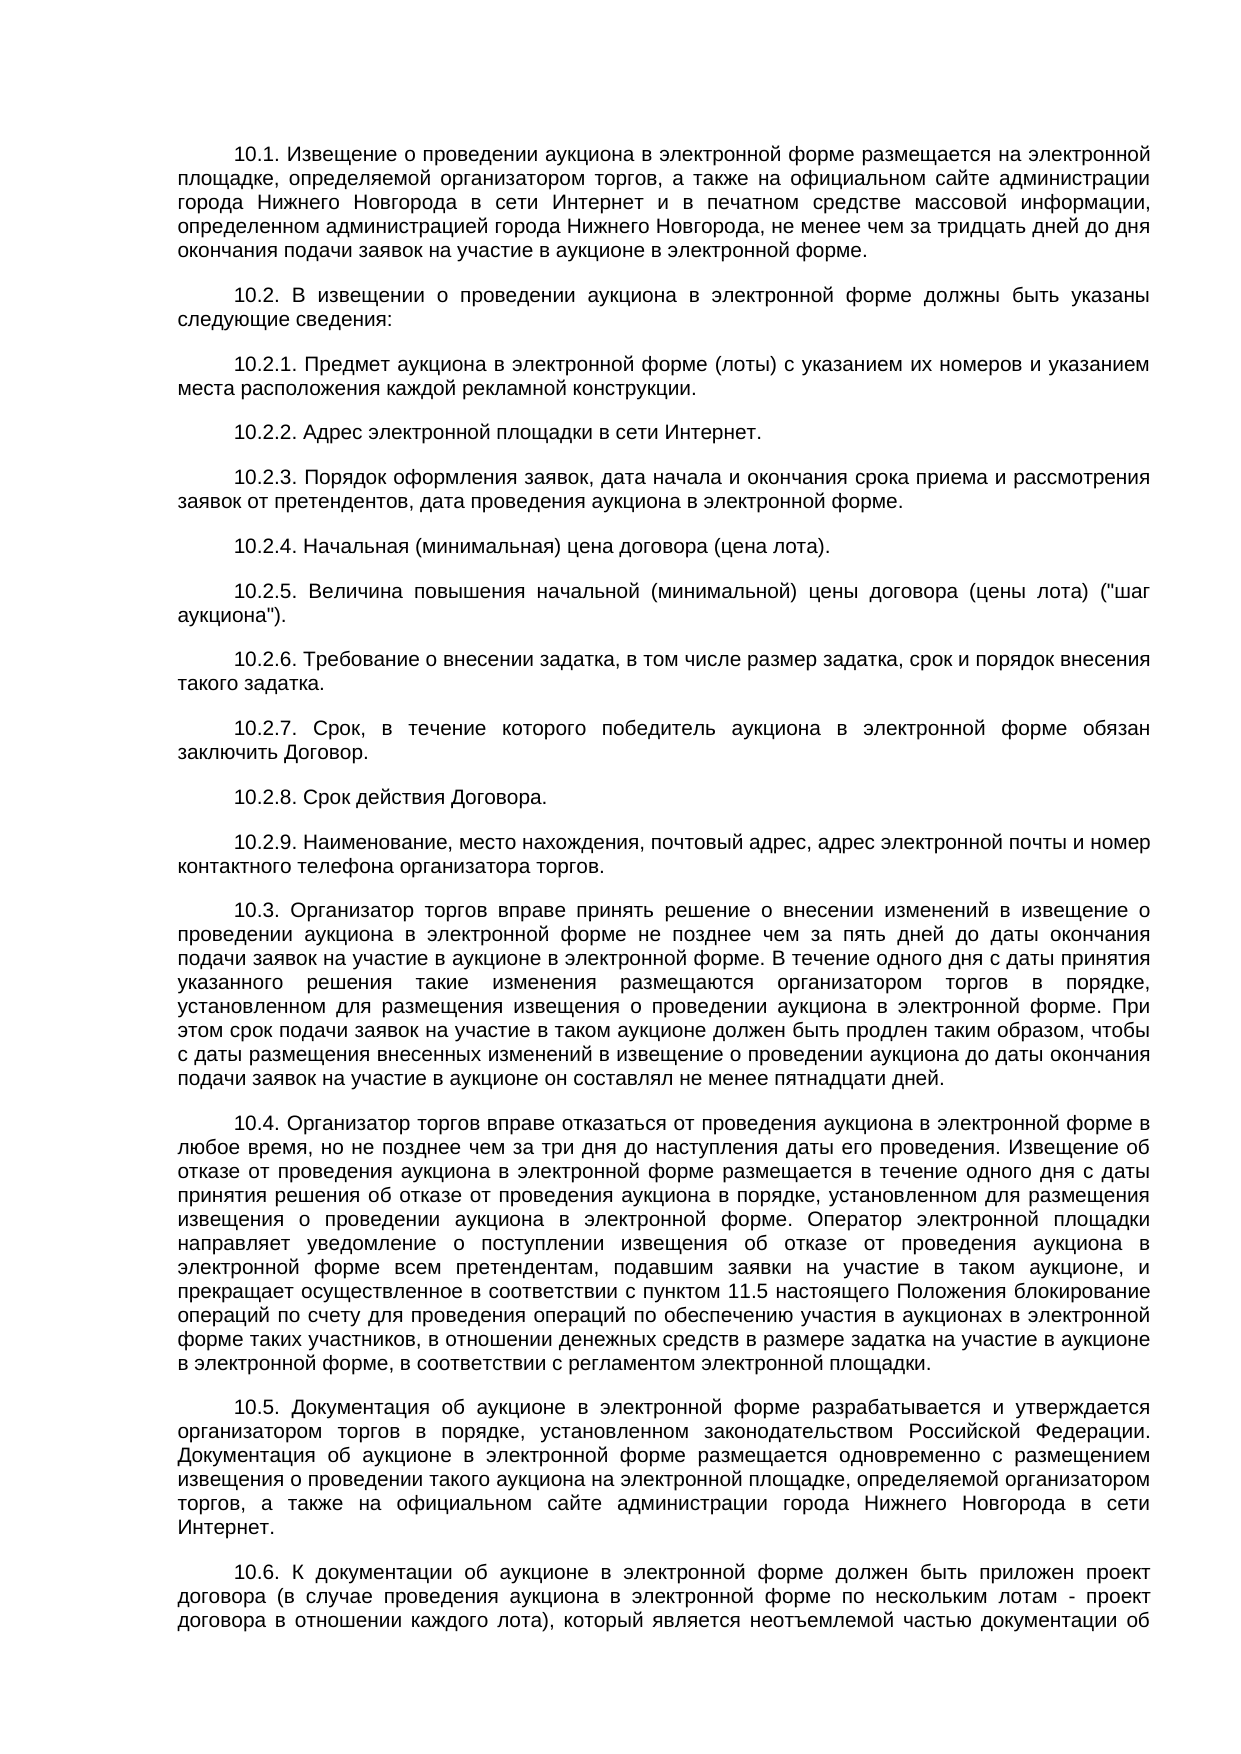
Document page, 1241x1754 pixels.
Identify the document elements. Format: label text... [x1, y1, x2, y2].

text 10.4. Организатор торгов вправе отказаться от проведения аукциона в электронной форме в любое время, но не позднее чем за три дня до наступления даты его проведения. Извещение об отказе от проведения аукциона в электронной форме размещается в течение одного дня с даты принятия решения об отказе от проведения аукциона в порядке, установленном для размещения извещения о проведении аукциона в электронной форме. Оператор электронной площадки направляет уведомление о поступлении извещения об отказе от проведения аукциона в электронной форме всем претендентам, подавшим заявки на участие в таком аукционе, и прекращает осуществленное в соответствии с пунктом 11.5 настоящего Положения блокирование операций по счету для проведения операций по обеспечению участия в аукционах в электронной форме таких участников, в отношении денежных средств в размере задатка на участие в аукционе в электронной форме, в соответствии с регламентом электронной площадки. [177, 1111, 1152, 1374]
text 10.3. Организатор торгов вправе принять решение о внесении изменений в извещение о проведении аукциона в электронной форме не позднее чем за пять дней до даты окончания подачи заявок на участие в аукционе в электронной форме. В течение одного дня с даты принятия указанного решения такие изменения размещаются организатором торгов в порядке, установленном для размещения извещения о проведении аукциона в электронной форме. При этом срок подачи заявок на участие в таком аукционе должен быть продлен таким образом, чтобы с даты размещения внесенных изменений в извещение о проведении аукциона до даты окончания подачи заявок на участие в аукционе он составлял не менее пятнадцати дней. [177, 898, 1152, 1090]
text 10.2.1. Предмет аукциона в электронной форме (лоты) с указанием их номеров и указанием места расположения каждой рекламной конструкции. [177, 351, 1152, 399]
text 10.2.9. Наименование, место нахождения, почтовый адрес, адрес электронной почты и номер контактного телефона организатора торгов. [177, 829, 1152, 877]
text 10.2.5. Величина повышения начальной (минимальной) цены договора (цены лота) ("шаг аукциона"). [177, 578, 1152, 626]
text 10.5. Документация об аукционе в электронной форме разрабатывается и утверждается организатором торгов в порядке, установленном законодательством Российской Федерации. Документация об аукционе в электронной форме размещается одновременно с размещением извещения о проведении такого аукциона на электронной площадке, определяемой организатором торгов, а также на официальном сайте администрации города Нижнего Новгорода в сети Интернет. [177, 1395, 1152, 1539]
text 10.2.6. Требование о внесении задатка, в том числе размер задатка, срок и порядок внесения такого задатка. [177, 647, 1152, 695]
text 10.2.3. Порядок оформления заявок, дата начала и окончания срока приема и рассмотрения заявок от претендентов, дата проведения аукциона в электронной форме. [177, 465, 1152, 513]
text 10.2.8. Срок действия Договора. [177, 785, 1152, 809]
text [177, 1560, 1152, 1632]
text 10.2.2. Адрес электронной площадки в сети Интернет. [177, 420, 1152, 444]
text 10.2. В извещении о проведении аукциона в электронной форме должны быть указаны следующие сведения: [177, 283, 1152, 331]
text 10.2.7. Срок, в течение которого победитель аукциона в электронной форме обязан заключить Договор. [177, 716, 1152, 764]
text 10.2.4. Начальная (минимальная) цена договора (цена лота). [177, 534, 1152, 558]
text 10.1. Извещение о проведении аукциона в электронной форме размещается на электронной площадке, определяемой организатором торгов, а также на официальном сайте администрации города Нижнего Новгорода в сети Интернет и в печатном средстве массовой информации, определенном администрацией города Нижнего Новгорода, не менее чем за тридцать дней до дня окончания подачи заявок на участие в аукционе в электронной форме. [177, 142, 1152, 262]
